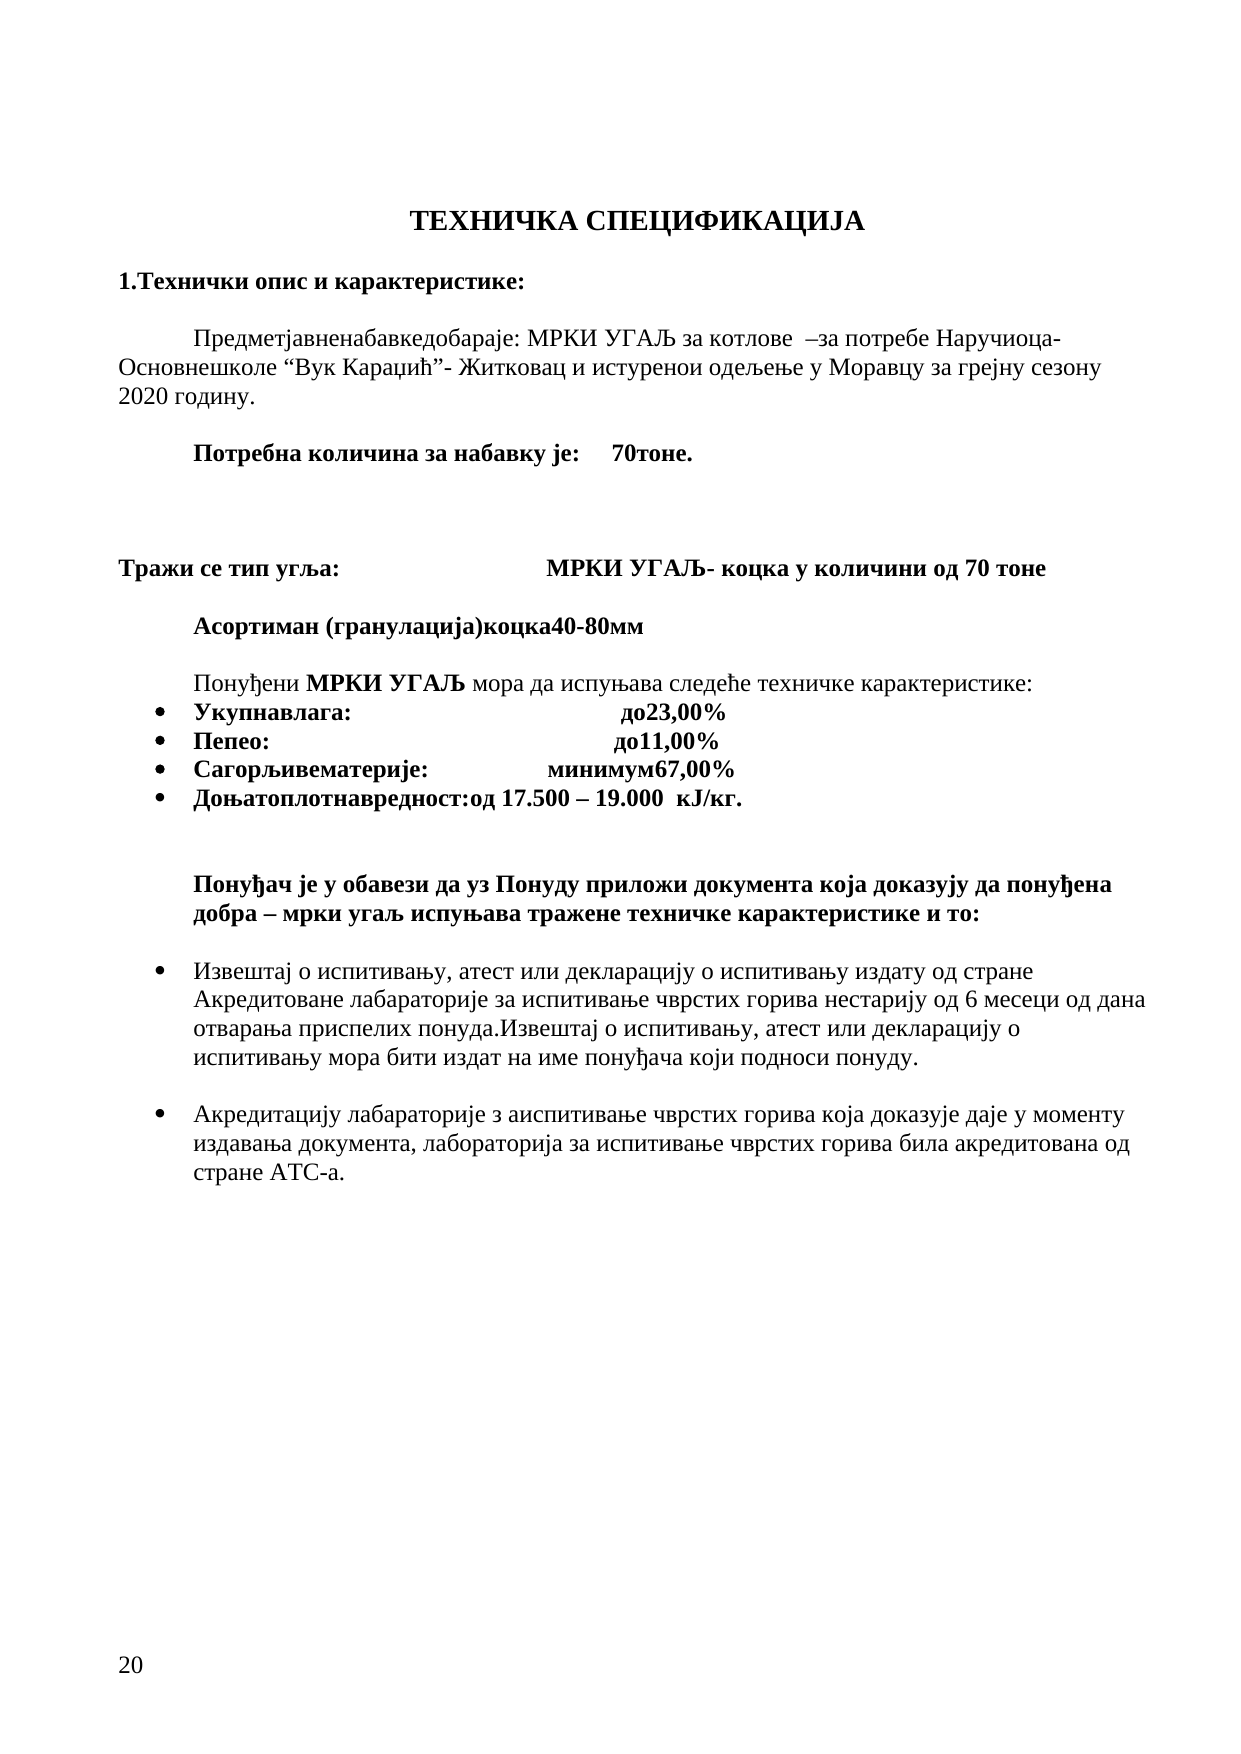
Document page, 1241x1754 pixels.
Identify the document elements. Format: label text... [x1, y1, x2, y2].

text Предметјавненабавкедобараје: МРКИ УГАЉ за котлове –за потребе Наручиоца-Основнешколе “Вук Караџић”- Житковац и истуренои одељење у Моравцу за грејну сезону 2020 годину. [118, 323, 1149, 409]
list Сагорљивематерије: минимум67,00% [156, 754, 1149, 783]
text Понуђени МРКИ УГАЉ мора да испуњава следеће техничке карактеристике: [118, 668, 1149, 697]
text 1.Технички опис и карактеристике: [118, 266, 1149, 294]
list Извештај о испитивању, атест или декларацију о испитивању издату од стране Акредитоване лабараторије за испитивање чврстих горива нестарију од 6 месеци од дана отварања приспелих понуда.Извештај о испитивању, атест или декларацију о испитивању мора бити издат на име понуђача који подноси понуду. [156, 956, 1149, 1071]
text Потребна количина за набавку је: 70тонe. [118, 438, 1149, 467]
list Укупнавлага: до23,00% [156, 697, 1149, 726]
list Пепео: до11,00% [156, 726, 1149, 754]
text TEХНИЧКА СПЕЦИФИКАЦИЈА [118, 203, 1149, 237]
text Понуђач је у обавези да уз Понуду приложи документа која доказују да понуђена добра – мрки угаљ испуњава тражене техничке карактеристике и то: [193, 869, 1149, 927]
text Асортиман (гранулација)коцка40-80мм [118, 611, 1149, 639]
list Доњатоплотнавредност:од 17.500 – 19.000 кЈ/кг. [156, 783, 1149, 812]
list Акредитацију лабараторије з аиспитивање чврстих горива која доказује даје у моменту издавања документа, лабораторија за испитивање чврстих горива била акредитована од стране АТС-а. [156, 1099, 1149, 1186]
text Тражи се тип угља: МРКИ УГАЉ- коцка у количини од 70 тонe [118, 553, 1149, 582]
